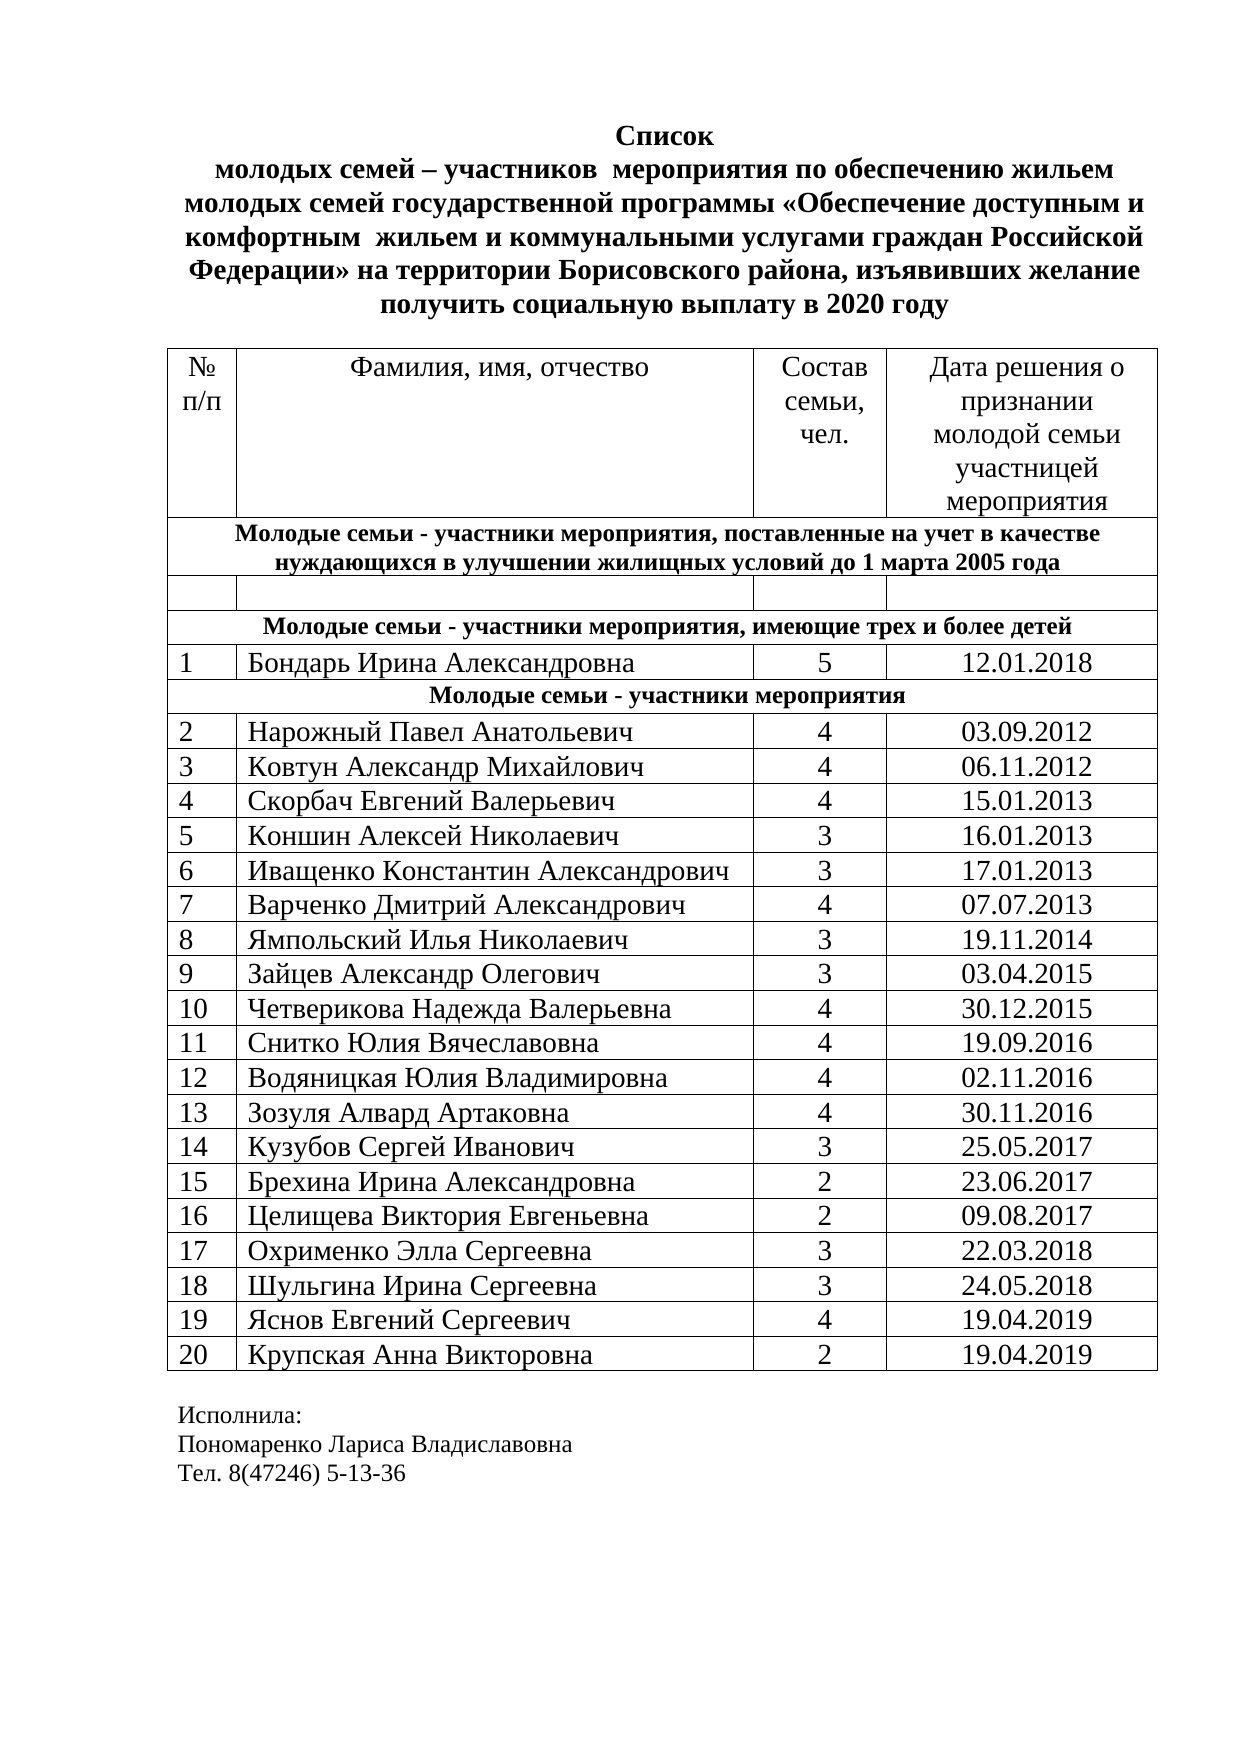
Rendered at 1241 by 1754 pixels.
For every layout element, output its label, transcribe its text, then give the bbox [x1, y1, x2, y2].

table_cell 9 [168, 956, 236, 990]
table_cell 3 [754, 1268, 886, 1301]
table_cell 2 [754, 1199, 886, 1232]
table_cell Водяницкая Юлия Владимировна [237, 1060, 753, 1094]
table_cell Снитко Юлия Вячеславовна [237, 1026, 753, 1059]
table_cell 19.04.2019 [887, 1302, 1157, 1336]
table_cell 30.12.2015 [887, 991, 1157, 1024]
table_cell 17 [168, 1233, 236, 1267]
table_cell 8 [168, 922, 236, 955]
table_cell 1 [168, 645, 236, 679]
text Исполнила: [177, 1400, 1152, 1429]
table_cell 03.04.2015 [887, 956, 1157, 990]
table_cell Яснов Евгений Сергеевич [237, 1302, 753, 1336]
table_cell 3 [168, 749, 236, 782]
table_cell 4 [754, 1026, 886, 1059]
table_cell 24.05.2018 [887, 1268, 1157, 1301]
table_cell 18 [168, 1268, 236, 1301]
table_cell 4 [168, 784, 236, 817]
table_header № п/п [168, 349, 236, 517]
table_cell 3 [754, 922, 886, 955]
table_cell Зайцев Александр Олегович [237, 956, 753, 990]
table_cell 19.04.2019 [887, 1337, 1157, 1370]
table_cell Молодые семьи - участники мероприятия [168, 680, 1157, 713]
table_header Состав семьи, чел. [754, 349, 886, 517]
table_cell Зозуля Алвард Артаковна [237, 1095, 753, 1128]
table_cell 09.08.2017 [887, 1199, 1157, 1232]
text Тел. 8(47246) 5-13-36 [177, 1458, 1152, 1486]
table_cell 22.03.2018 [887, 1233, 1157, 1267]
table_cell [887, 576, 1157, 610]
table_cell Четверикова Надежда Валерьевна [237, 991, 753, 1024]
table_header Дата решения о признании молодой семьи участницей мероприятия [887, 349, 1157, 517]
table_cell 4 [754, 1060, 886, 1094]
table_cell [168, 576, 236, 610]
table_cell Нарожный Павел Анатольевич [237, 714, 753, 748]
table_cell 06.11.2012 [887, 749, 1157, 782]
table_cell 2 [754, 1164, 886, 1197]
table_cell 16 [168, 1199, 236, 1232]
table_cell 7 [168, 887, 236, 921]
table_cell Охрименко Элла Сергеевна [237, 1233, 753, 1267]
table_cell 3 [754, 853, 886, 886]
table_cell 5 [168, 818, 236, 852]
table_cell 3 [754, 818, 886, 852]
table_cell Крупская Анна Викторовна [237, 1337, 753, 1370]
text Список [177, 118, 1152, 152]
table_cell 13 [168, 1095, 236, 1128]
table_cell 11 [168, 1026, 236, 1059]
table_cell 4 [754, 1095, 886, 1128]
table_cell 23.06.2017 [887, 1164, 1157, 1197]
table_cell Скорбач Евгений Валерьевич [237, 784, 753, 817]
table_cell 3 [754, 1233, 886, 1267]
table_cell 25.05.2017 [887, 1129, 1157, 1163]
table_header Фамилия, имя, отчество [237, 349, 753, 517]
table_cell 14 [168, 1129, 236, 1163]
table_cell [237, 576, 753, 610]
table_cell 02.11.2016 [887, 1060, 1157, 1094]
table_cell [754, 576, 886, 610]
table_cell Молодые семьи - участники мероприятия, имеющие трех и более детей [168, 611, 1157, 644]
table_cell 12 [168, 1060, 236, 1094]
table_cell 16.01.2013 [887, 818, 1157, 852]
table_cell Бондарь Ирина Александровна [237, 645, 753, 679]
table_cell 10 [168, 991, 236, 1024]
table_cell 2 [168, 714, 236, 748]
table_cell Брехина Ирина Александровна [237, 1164, 753, 1197]
table_cell 12.01.2018 [887, 645, 1157, 679]
table_cell 19.11.2014 [887, 922, 1157, 955]
table_cell 07.07.2013 [887, 887, 1157, 921]
table_cell 19 [168, 1302, 236, 1336]
table_cell 4 [754, 991, 886, 1024]
table_cell 4 [754, 1302, 886, 1336]
table_cell 3 [754, 956, 886, 990]
table_cell Варченко Дмитрий Александрович [237, 887, 753, 921]
text молодых семей – участников мероприятия по обеспечению жильем молодых семей государственной программы «Обеспечение доступным и комфортным жильем и коммунальными услугами граждан Российской Федерации» на территории Борисовского района, изъявивших желание получить социальную выплату в 2020 году [177, 152, 1152, 319]
table_cell Ковтун Александр Михайлович [237, 749, 753, 782]
table_cell 4 [754, 887, 886, 921]
table_cell 3 [754, 1129, 886, 1163]
table_cell 30.11.2016 [887, 1095, 1157, 1128]
table_cell 4 [754, 714, 886, 748]
table_cell Иващенко Константин Александрович [237, 853, 753, 886]
table_cell Кузубов Сергей Иванович [237, 1129, 753, 1163]
table_cell 17.01.2013 [887, 853, 1157, 886]
table_cell 15 [168, 1164, 236, 1197]
table_cell Молодые семьи - участники мероприятия, поставленные на учет в качестве нуждающихся в улучшении жилищных условий до 1 марта 2005 года [168, 518, 1157, 575]
table_cell 2 [754, 1337, 886, 1370]
table_cell 5 [754, 645, 886, 679]
text Пономаренко Лариса Владиславовна [177, 1429, 1152, 1458]
table_cell Шульгина Ирина Сергеевна [237, 1268, 753, 1301]
table_cell 20 [168, 1337, 236, 1370]
table_cell Коншин Алексей Николаевич [237, 818, 753, 852]
table_cell 4 [754, 749, 886, 782]
table_cell 4 [754, 784, 886, 817]
table_cell 6 [168, 853, 236, 886]
table_cell 03.09.2012 [887, 714, 1157, 748]
table_cell Ямпольский Илья Николаевич [237, 922, 753, 955]
table_cell Целищева Виктория Евгеньевна [237, 1199, 753, 1232]
table_cell 15.01.2013 [887, 784, 1157, 817]
table_cell 19.09.2016 [887, 1026, 1157, 1059]
